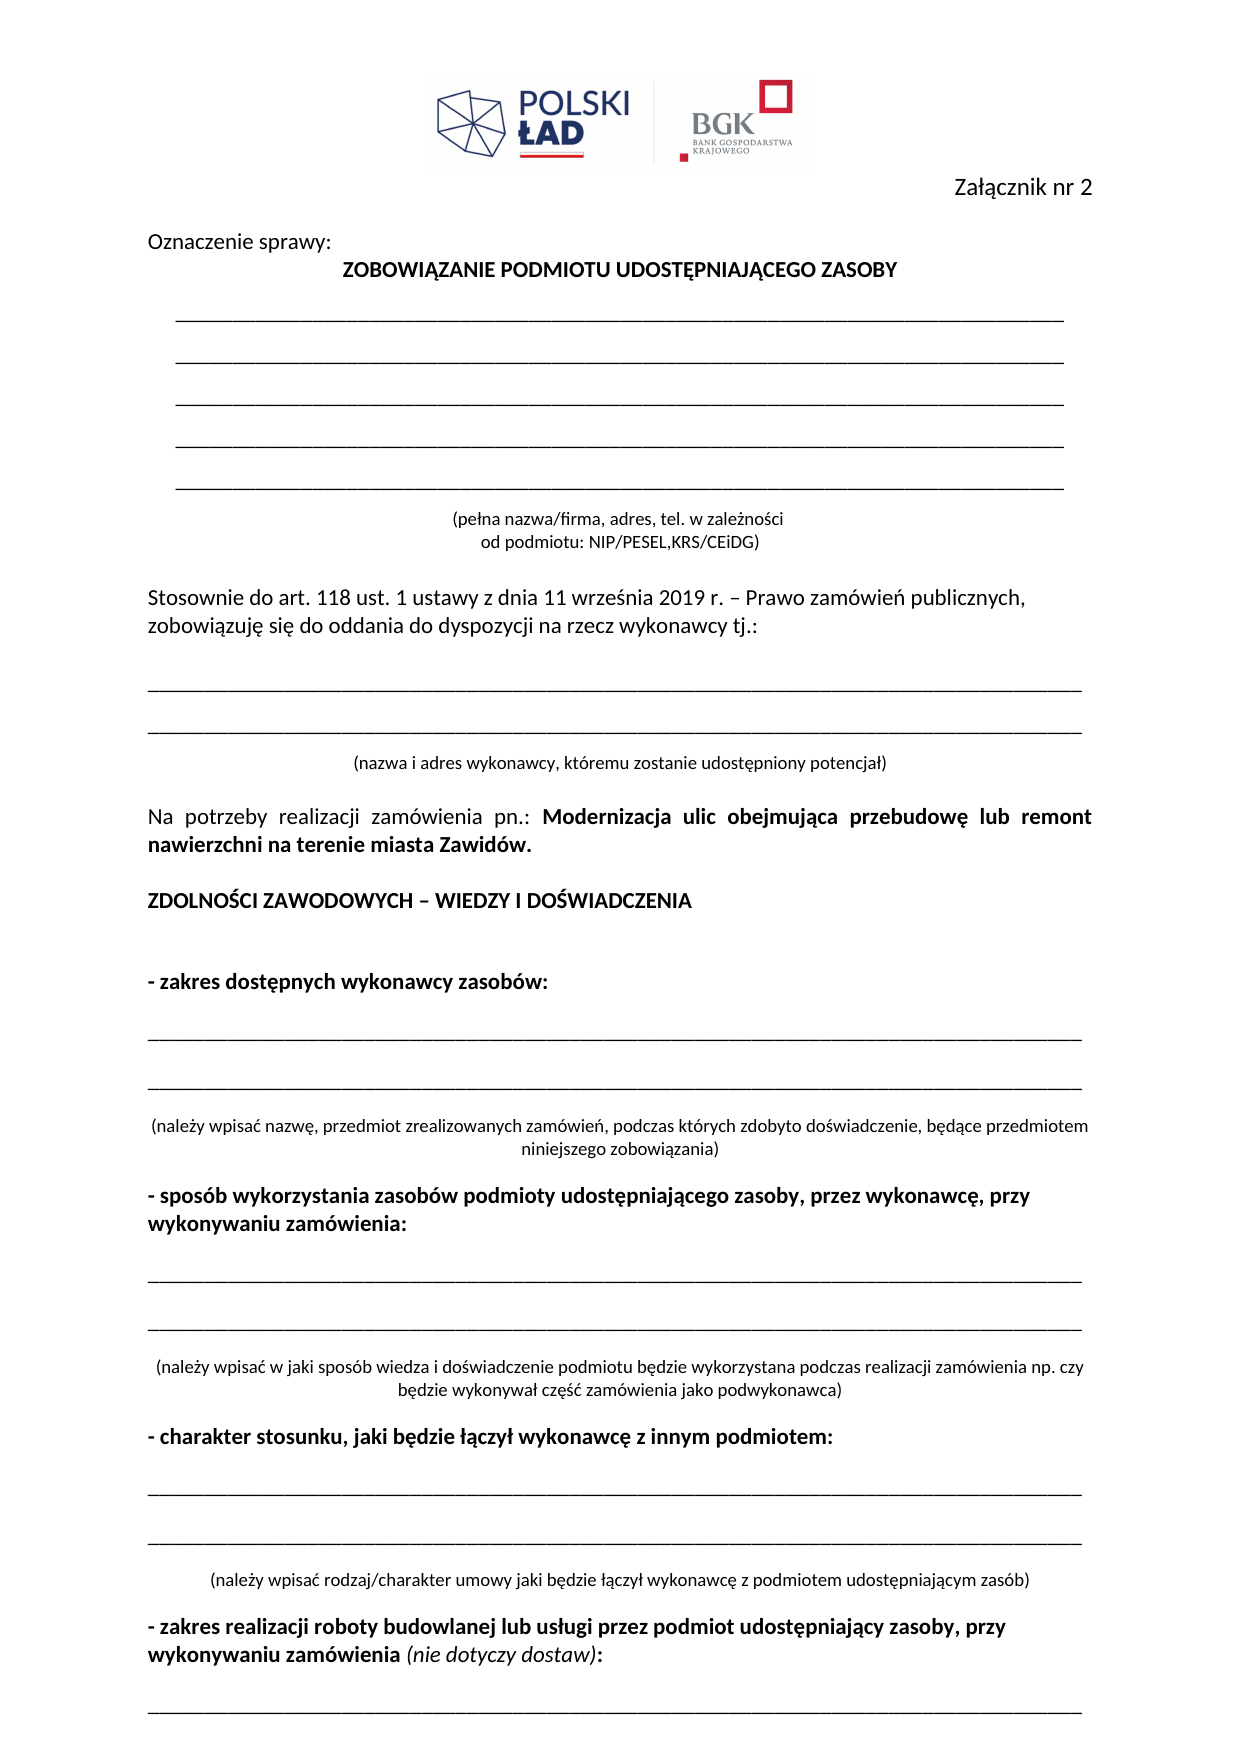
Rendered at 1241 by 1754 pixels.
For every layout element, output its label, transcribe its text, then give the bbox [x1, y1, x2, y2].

text ____________________________________________________________________________________________________________________________________________________________________ [148, 667, 1093, 737]
text __________________________________________________________________________________ [148, 1306, 1093, 1334]
text - zakres realizacji roboty budowlanej lub usługi przez podmiot udostępniający zasoby, przy wykonywaniu zamówienia (nie dotyczy dostaw): [148, 1612, 1093, 1668]
text Oznaczenie sprawy: [148, 227, 1093, 255]
text (należy wpisać w jaki sposób wiedza i doświadczenie podmiotu będzie wykorzystana podczas realizacji zamówienia np. czy będzie wykonywał część zamówienia jako podwykonawca) [148, 1355, 1093, 1401]
text ______________________________________________________________________________ [148, 339, 1093, 367]
text - charakter stosunku, jaki będzie łączył wykonawcę z innym podmiotem: [148, 1422, 1093, 1450]
text (nazwa i adres wykonawcy, któremu zostanie udostępniony potencjał) [148, 751, 1093, 774]
text __________________________________________________________________________________ [148, 1520, 1093, 1548]
text ______________________________________________________________________________ [148, 381, 1093, 409]
text Załącznik nr 2 [148, 171, 1093, 202]
text (należy wpisać nazwę, przedmiot zrealizowanych zamówień, podczas których zdobyto doświadczenie, będące przedmiotem niniejszego zobowiązania) [148, 1114, 1093, 1160]
text ______________________________________________________________________________ [148, 465, 1093, 493]
text (pełna nazwa/firma, adres, tel. w zależności od podmiotu: NIP/PESEL,KRS/CEiDG) [148, 507, 1093, 553]
text __________________________________________________________________________________ [148, 1258, 1093, 1286]
text - sposób wykorzystania zasobów podmioty udostępniającego zasoby, przez wykonawcę, przy wykonywaniu zamówienia: [148, 1181, 1093, 1237]
text __________________________________________________________________________________ [148, 1016, 1093, 1044]
text Na potrzeby realizacji zamówienia pn.: Modernizacja ulic obejmująca przebudowę lub remont nawierzchni na terenie miasta Zawidów. [148, 802, 1093, 858]
text ZDOLNOŚCI ZAWODOWYCH – WIEDZY I DOŚWIADCZENIA [148, 858, 1093, 914]
text Stosownie do art. 118 ust. 1 ustawy z dnia 11 września 2019 r. – Prawo zamówień publicznych, zobowiązuję się do oddania do dyspozycji na rzecz wykonawcy tj.: [148, 553, 1093, 639]
text ZOBOWIĄZANIE PODMIOTU UDOSTĘPNIAJĄCEGO ZASOBY ______________________________________________________________________________ [148, 255, 1093, 325]
picture [427, 73, 814, 172]
text __________________________________________________________________________________ [148, 1689, 1093, 1717]
text __________________________________________________________________________________ [148, 1471, 1093, 1499]
text ______________________________________________________________________________ [148, 423, 1093, 451]
text (należy wpisać rodzaj/charakter umowy jaki będzie łączył wykonawcę z podmiotem udostępniającym zasób) [148, 1568, 1093, 1591]
text - zakres dostępnych wykonawcy zasobów: [148, 967, 1093, 996]
text __________________________________________________________________________________ [148, 1065, 1093, 1093]
